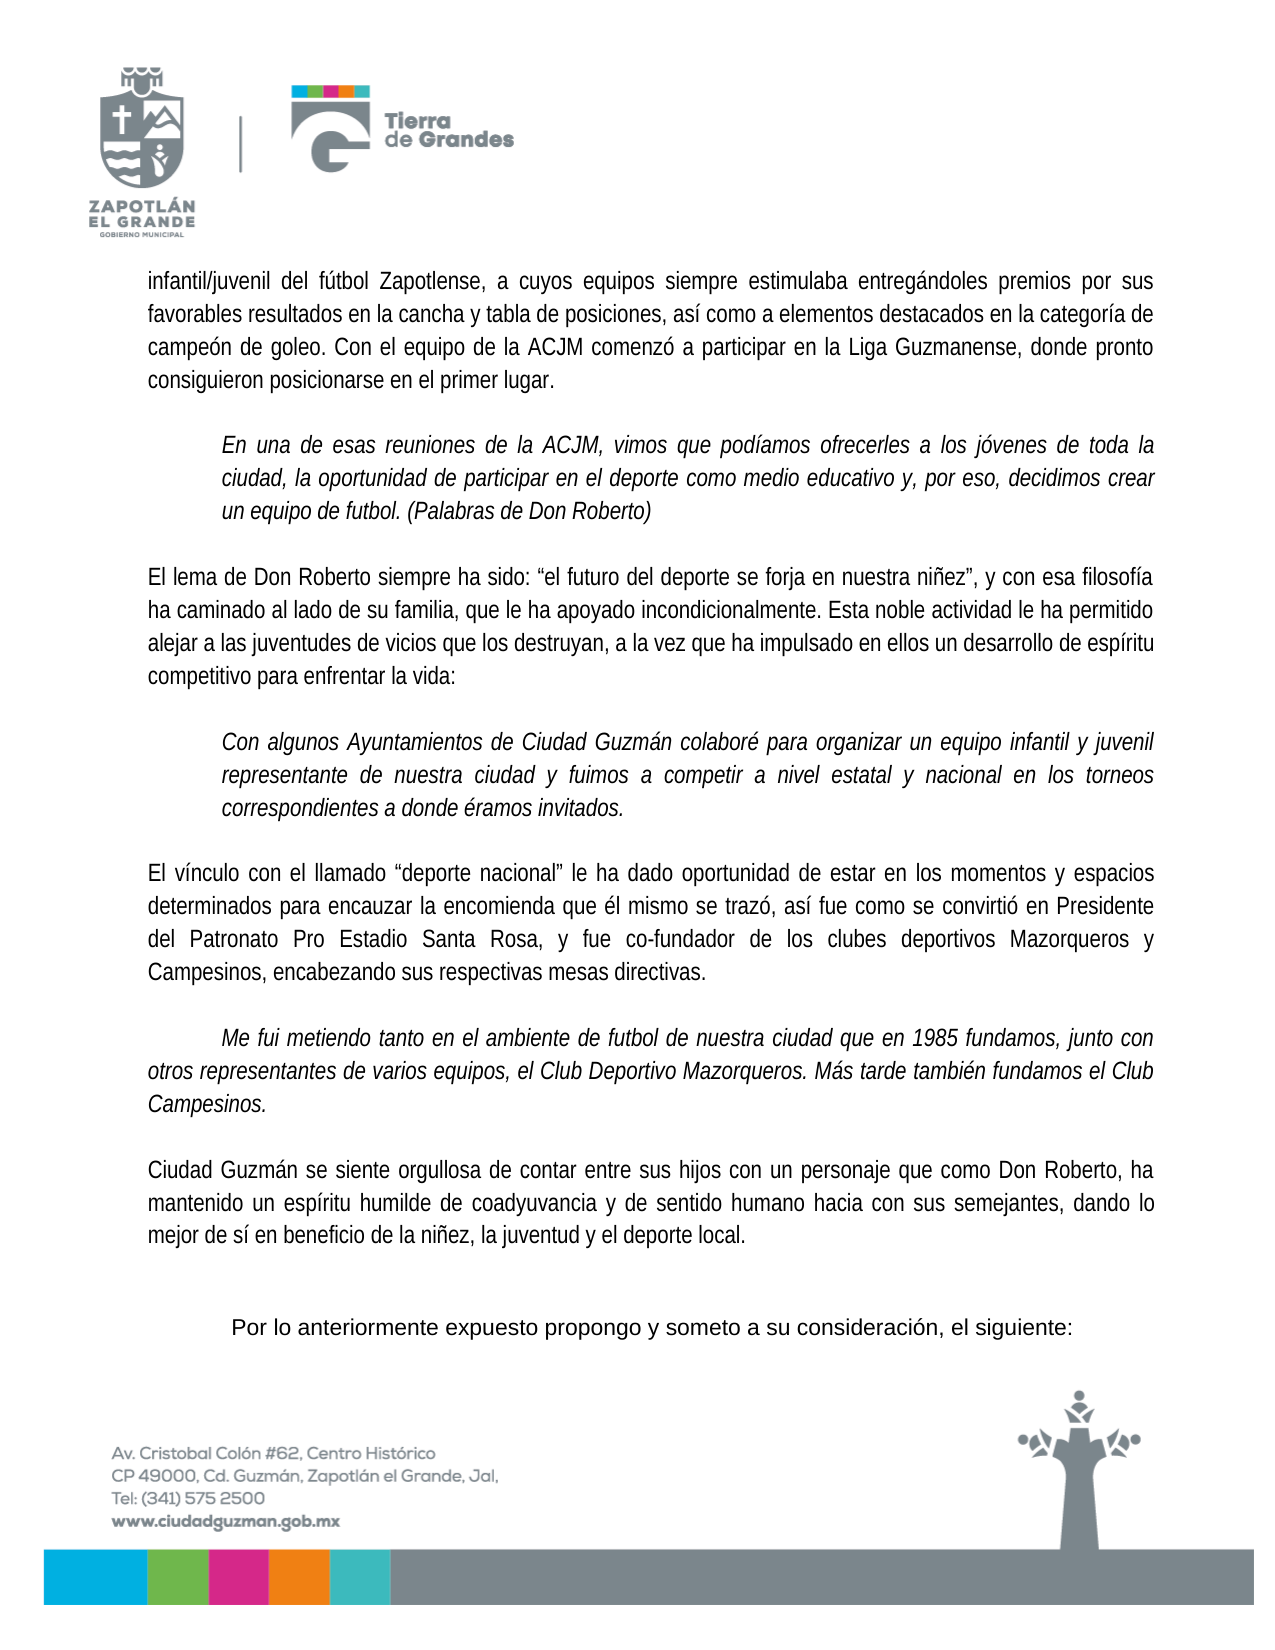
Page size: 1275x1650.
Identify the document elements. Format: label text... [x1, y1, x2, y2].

text En una de esas reuniones de la ACJM, vimos que podíamos ofrecerles a los jóvenes de toda la ciudad, la oportunidad de participar en el deporte como medio educativo y, por eso, decidimos crear un equipo de futbol. (Palabras de Don Roberto) [192, 430, 1157, 525]
text El lema de Don Roberto siempre ha sido: “el futuro del deporte se forja en nuestra niñez”, y con esa filosofía ha caminado al lado de su familia, que le ha apoyado incondicionalmente. Esta noble actividad le ha permitido alejar a las juventudes de vicios que los destruyan, a la vez que ha impulsado en ellos un desarrollo de espíritu competitivo para enfrentar la vida: [148, 562, 1157, 689]
picture [13, 7, 1275, 1650]
text Con algunos Ayuntamientos de Ciudad Guzmán colaboré para organizar un equipo infantil y juvenil representante de nuestra ciudad y fuimos a competir a nivel estatal y nacional en los torneos correspondientes a donde éramos invitados. [207, 727, 1157, 821]
text Me fui metiendo tanto en el ambiente de futbol de nuestra ciudad que en 1985 fundamos, junto con otros representantes de varios equipos, el Club Deportivo Mazorqueros. Más tarde también fundamos el Club Campesinos. [148, 1023, 1157, 1117]
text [148, 266, 1157, 393]
text Por lo anteriormente expuesto propongo y someto a su consideración, el siguiente: [148, 1314, 1157, 1340]
text El vínculo con el llamado “deporte nacional” le ha dado oportunidad de estar en los momentos y espacios determinados para encauzar la encomienda que él mismo se trazó, así fue como se convirtió en Presidente del Patronato Pro Estadio Santa Rosa, y fue co-fundador de los clubes deportivos Mazorqueros y Campesinos, encabezando sus respectivas mesas directivas. [148, 858, 1157, 986]
text Ciudad Guzmán se siente orgullosa de contar entre sus hijos con un personaje que como Don Roberto, ha mantenido un espíritu humilde de coadyuvancia y de sentido humano hacia con sus semejantes, dando lo mejor de sí en beneficio de la niñez, la juventud y el deporte local. [148, 1154, 1157, 1249]
